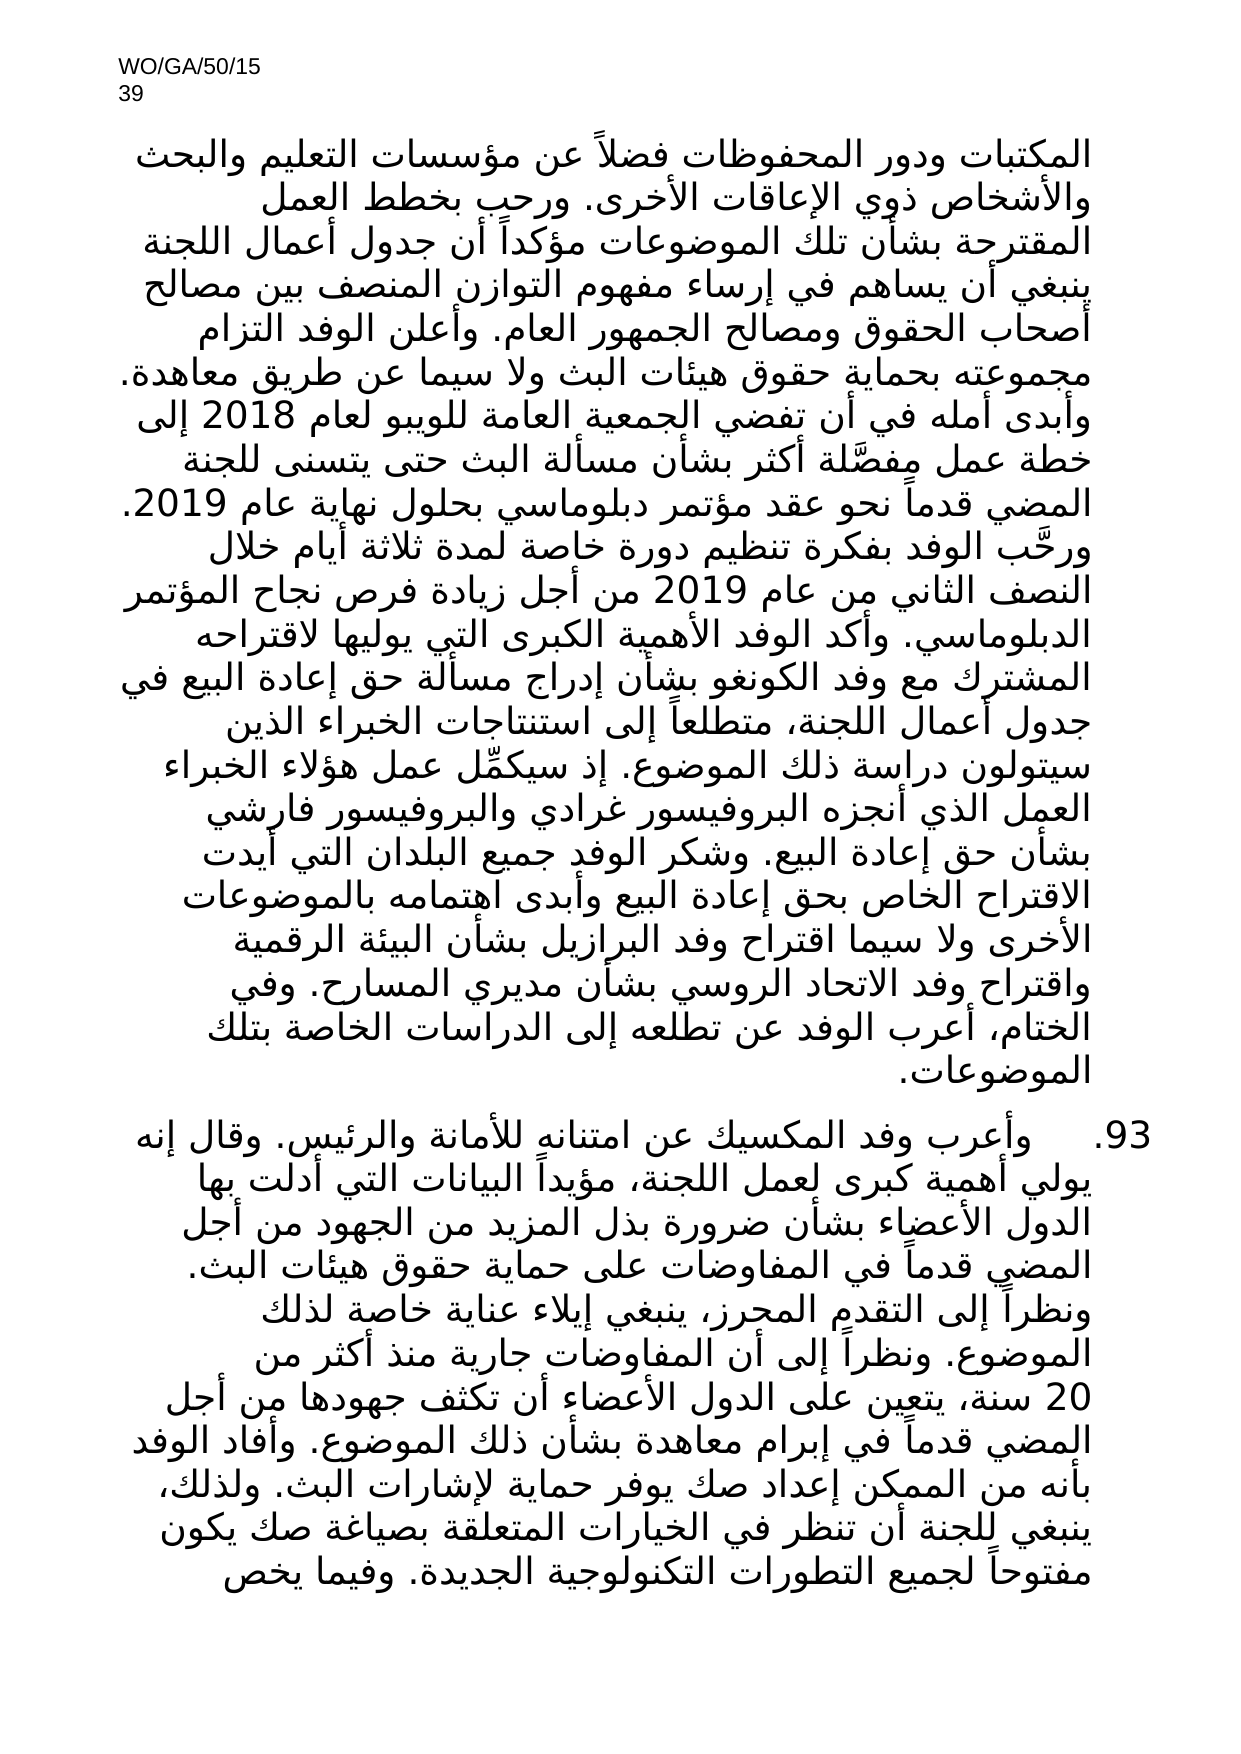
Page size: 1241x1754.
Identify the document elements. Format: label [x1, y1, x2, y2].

text [118, 132, 1092, 1092]
text [118, 1113, 1092, 1593]
